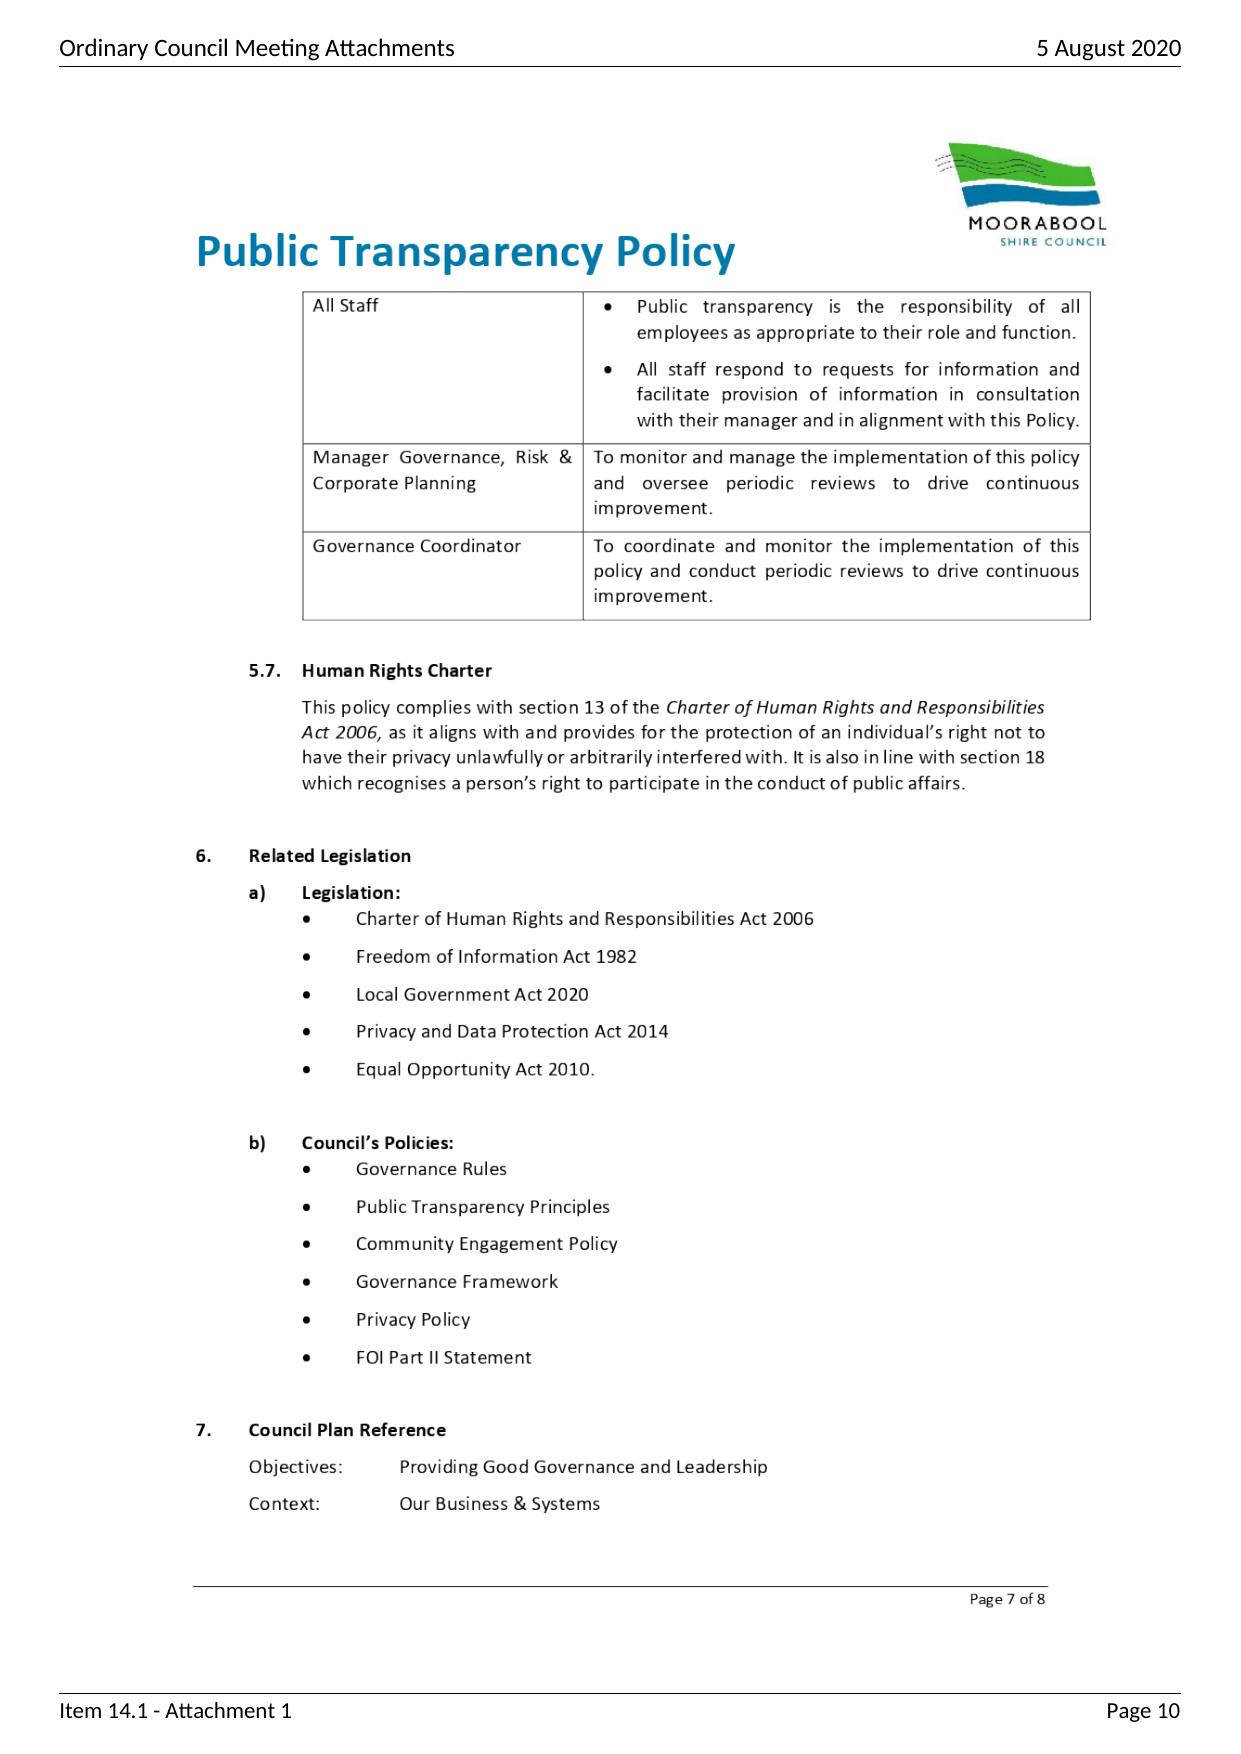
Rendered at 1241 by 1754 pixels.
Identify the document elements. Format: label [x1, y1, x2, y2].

picture [79, 112, 1162, 1658]
